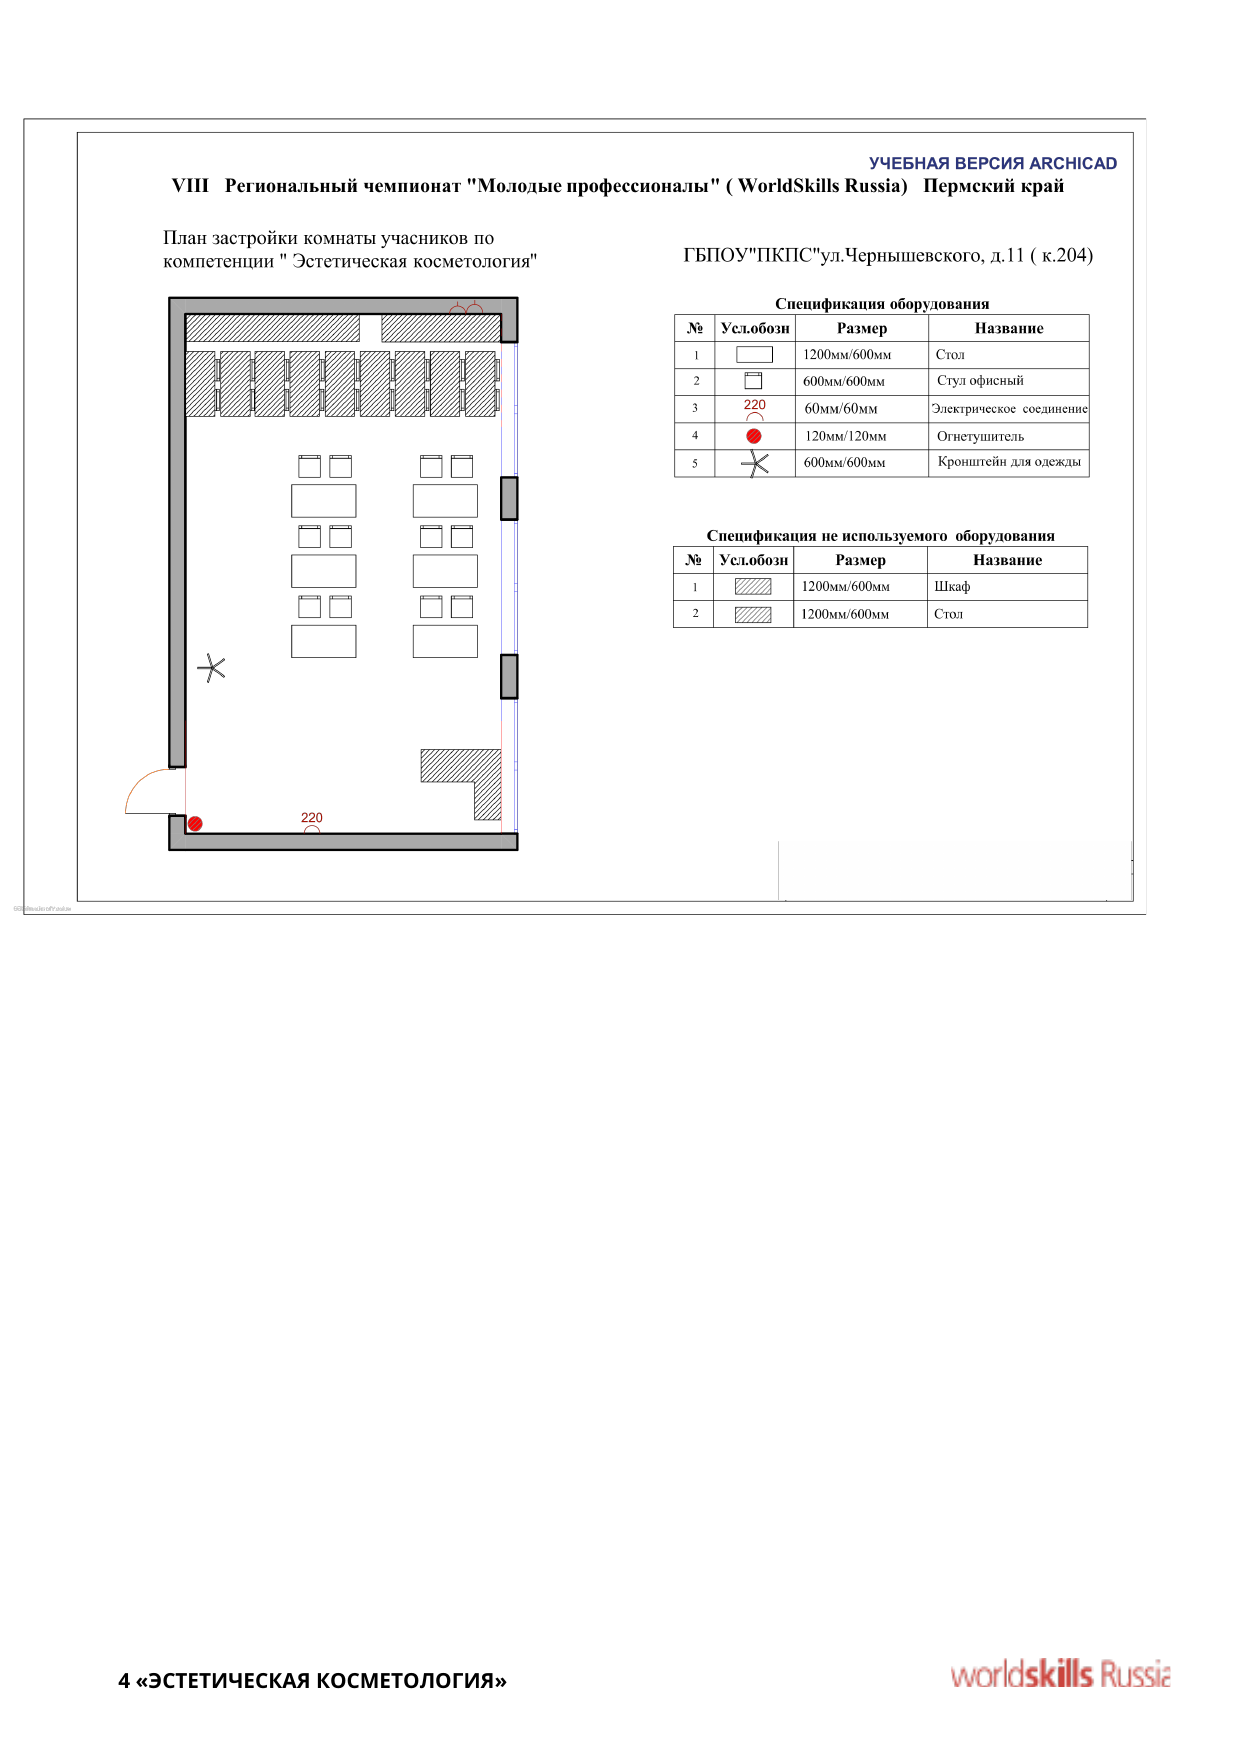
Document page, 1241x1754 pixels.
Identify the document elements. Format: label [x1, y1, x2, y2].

picture [13, 118, 1147, 915]
